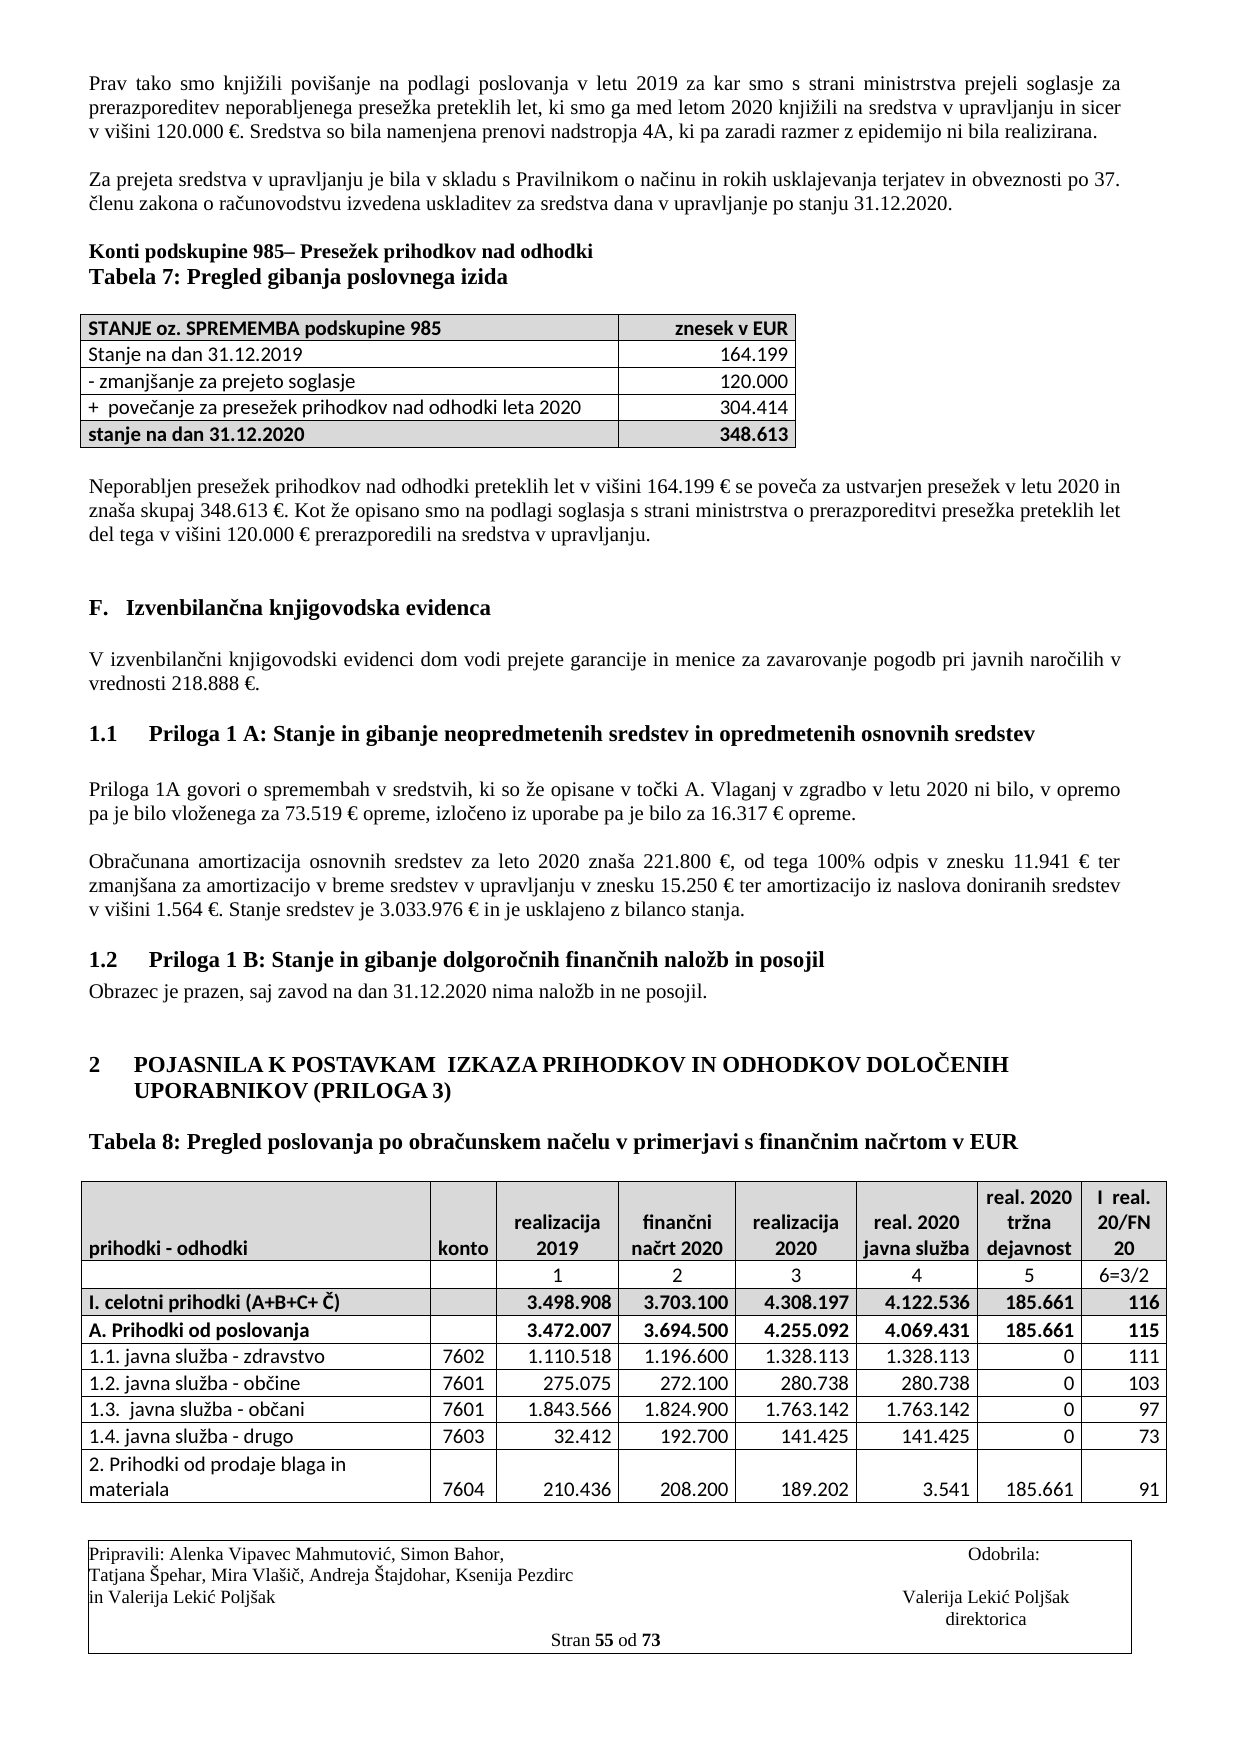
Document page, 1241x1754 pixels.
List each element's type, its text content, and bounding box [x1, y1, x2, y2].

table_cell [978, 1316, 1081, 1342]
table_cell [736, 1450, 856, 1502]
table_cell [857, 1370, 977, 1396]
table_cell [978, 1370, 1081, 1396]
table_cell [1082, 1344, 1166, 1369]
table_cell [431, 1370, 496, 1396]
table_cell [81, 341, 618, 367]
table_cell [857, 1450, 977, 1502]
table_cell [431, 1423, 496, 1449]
text Priloga 1A govori o spremembah v sredstvih, ki so že opisane v točki A. Vlaganj v zgradbo v letu 2020 ni bilo, v opremo pa je bilo vloženega za 73.519 € opreme, izločeno iz uporabe pa je bilo za 16.317 € opreme. [89, 777, 1122, 825]
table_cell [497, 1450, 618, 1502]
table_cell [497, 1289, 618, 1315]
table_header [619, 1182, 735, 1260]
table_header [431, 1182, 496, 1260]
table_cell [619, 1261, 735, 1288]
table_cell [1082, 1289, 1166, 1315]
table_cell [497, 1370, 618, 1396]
text Obračunana amortizacija osnovnih sredstev za leto 2020 znaša 221.800 €, od tega 100% odpis v znesku 11.941 € ter zmanjšana za amortizacijo v breme sredstev v upravljanju v znesku 15.250 € ter amortizacijo iz naslova doniranih sredstev v višini 1.564 €. Stanje sredstev je 3.033.976 € in je usklajeno z bilanco stanja. [89, 849, 1122, 921]
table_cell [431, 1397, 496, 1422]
text Konti podskupine 985– Presežek prihodkov nad odhodki [89, 239, 1122, 263]
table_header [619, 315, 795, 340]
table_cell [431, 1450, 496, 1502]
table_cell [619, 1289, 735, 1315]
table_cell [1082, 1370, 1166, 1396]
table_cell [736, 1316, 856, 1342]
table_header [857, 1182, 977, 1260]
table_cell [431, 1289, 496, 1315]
text Tabela 8: Pregled poslovanja po obračunskem načelu v primerjavi s finančnim načrtom v EUR [89, 1128, 1122, 1154]
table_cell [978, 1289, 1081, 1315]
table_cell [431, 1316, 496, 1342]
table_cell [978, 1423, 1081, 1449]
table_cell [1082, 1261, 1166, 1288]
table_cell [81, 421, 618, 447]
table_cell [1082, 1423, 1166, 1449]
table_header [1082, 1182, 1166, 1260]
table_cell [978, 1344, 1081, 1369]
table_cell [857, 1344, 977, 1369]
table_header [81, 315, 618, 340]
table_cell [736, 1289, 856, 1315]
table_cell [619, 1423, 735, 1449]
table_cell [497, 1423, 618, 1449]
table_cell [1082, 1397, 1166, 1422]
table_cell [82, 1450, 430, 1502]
subtitle Priloga 1 A: Stanje in gibanje neopredmetenih sredstev in opredmetenih osnovnih sredstev [89, 720, 1122, 747]
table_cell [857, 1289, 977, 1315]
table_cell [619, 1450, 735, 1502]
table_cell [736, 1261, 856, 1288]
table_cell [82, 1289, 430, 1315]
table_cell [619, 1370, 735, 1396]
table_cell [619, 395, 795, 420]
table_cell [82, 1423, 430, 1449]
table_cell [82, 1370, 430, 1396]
text Prav tako smo knjižili povišanje na podlagi poslovanja v letu 2019 za kar smo s strani ministrstva prejeli soglasje za prerazporeditev neporabljenega presežka preteklih let, ki smo ga med letom 2020 knjižili na sredstva v upravljanju in sicer v višini 120.000 €. Sredstva so bila namenjena prenovi nadstropja 4A, ki pa zaradi razmer z epidemijo ni bila realizirana. [89, 71, 1122, 143]
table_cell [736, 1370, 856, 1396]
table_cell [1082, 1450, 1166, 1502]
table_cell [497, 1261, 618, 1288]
text Neporabljen presežek prihodkov nad odhodki preteklih let v višini 164.199 € se poveča za ustvarjen presežek v letu 2020 in znaša skupaj 348.613 €. Kot že opisano smo na podlagi soglasja s strani ministrstva o prerazporeditvi presežka preteklih let del tega v višini 120.000 € prerazporedili na sredstva v upravljanju. [89, 474, 1122, 546]
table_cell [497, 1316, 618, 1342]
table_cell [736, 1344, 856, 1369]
text Za prejeta sredstva v upravljanju je bila v skladu s Pravilnikom o načinu in rokih usklajevanja terjatev in obveznosti po 37. členu zakona o računovodstvu izvedena uskladitev za sredstva dana v upravljanje po stanju 31.12.2020. [89, 167, 1122, 215]
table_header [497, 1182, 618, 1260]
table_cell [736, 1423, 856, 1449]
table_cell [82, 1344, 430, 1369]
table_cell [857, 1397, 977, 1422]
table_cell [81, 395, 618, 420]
text Obrazec je prazen, saj zavod na dan 31.12.2020 nima naložb in ne posojil. [89, 979, 1122, 1003]
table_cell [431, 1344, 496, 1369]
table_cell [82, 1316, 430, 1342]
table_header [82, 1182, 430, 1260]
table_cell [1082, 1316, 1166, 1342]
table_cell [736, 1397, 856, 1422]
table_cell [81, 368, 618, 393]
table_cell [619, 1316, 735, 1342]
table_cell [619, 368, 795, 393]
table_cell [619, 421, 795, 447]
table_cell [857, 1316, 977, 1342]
text F. Izvenbilančna knjigovodska evidenca [89, 594, 1122, 621]
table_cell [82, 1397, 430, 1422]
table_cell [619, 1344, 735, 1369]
text Tabela 7: Pregled gibanja poslovnega izida [89, 263, 1122, 290]
subtitle Priloga 1 B: Stanje in gibanje dolgoročnih finančnih naložb in posojil [89, 946, 1122, 973]
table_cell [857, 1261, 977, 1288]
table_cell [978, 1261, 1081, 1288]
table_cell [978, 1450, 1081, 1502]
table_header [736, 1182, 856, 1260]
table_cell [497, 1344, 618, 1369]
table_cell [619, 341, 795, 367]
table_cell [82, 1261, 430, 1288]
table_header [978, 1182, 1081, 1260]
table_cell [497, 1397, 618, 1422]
subtitle POJASNILA K POSTAVKAM IZKAZA PRIHODKOV IN ODHODKOV DOLOČENIH UPORABNIKOV (PRILOGA 3) [89, 1051, 1122, 1104]
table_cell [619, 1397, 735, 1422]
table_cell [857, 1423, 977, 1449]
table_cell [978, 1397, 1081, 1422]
text V izvenbilančni knjigovodski evidenci dom vodi prejete garancije in menice za zavarovanje pogodb pri javnih naročilih v vrednosti 218.888 €. [89, 647, 1122, 695]
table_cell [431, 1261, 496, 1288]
